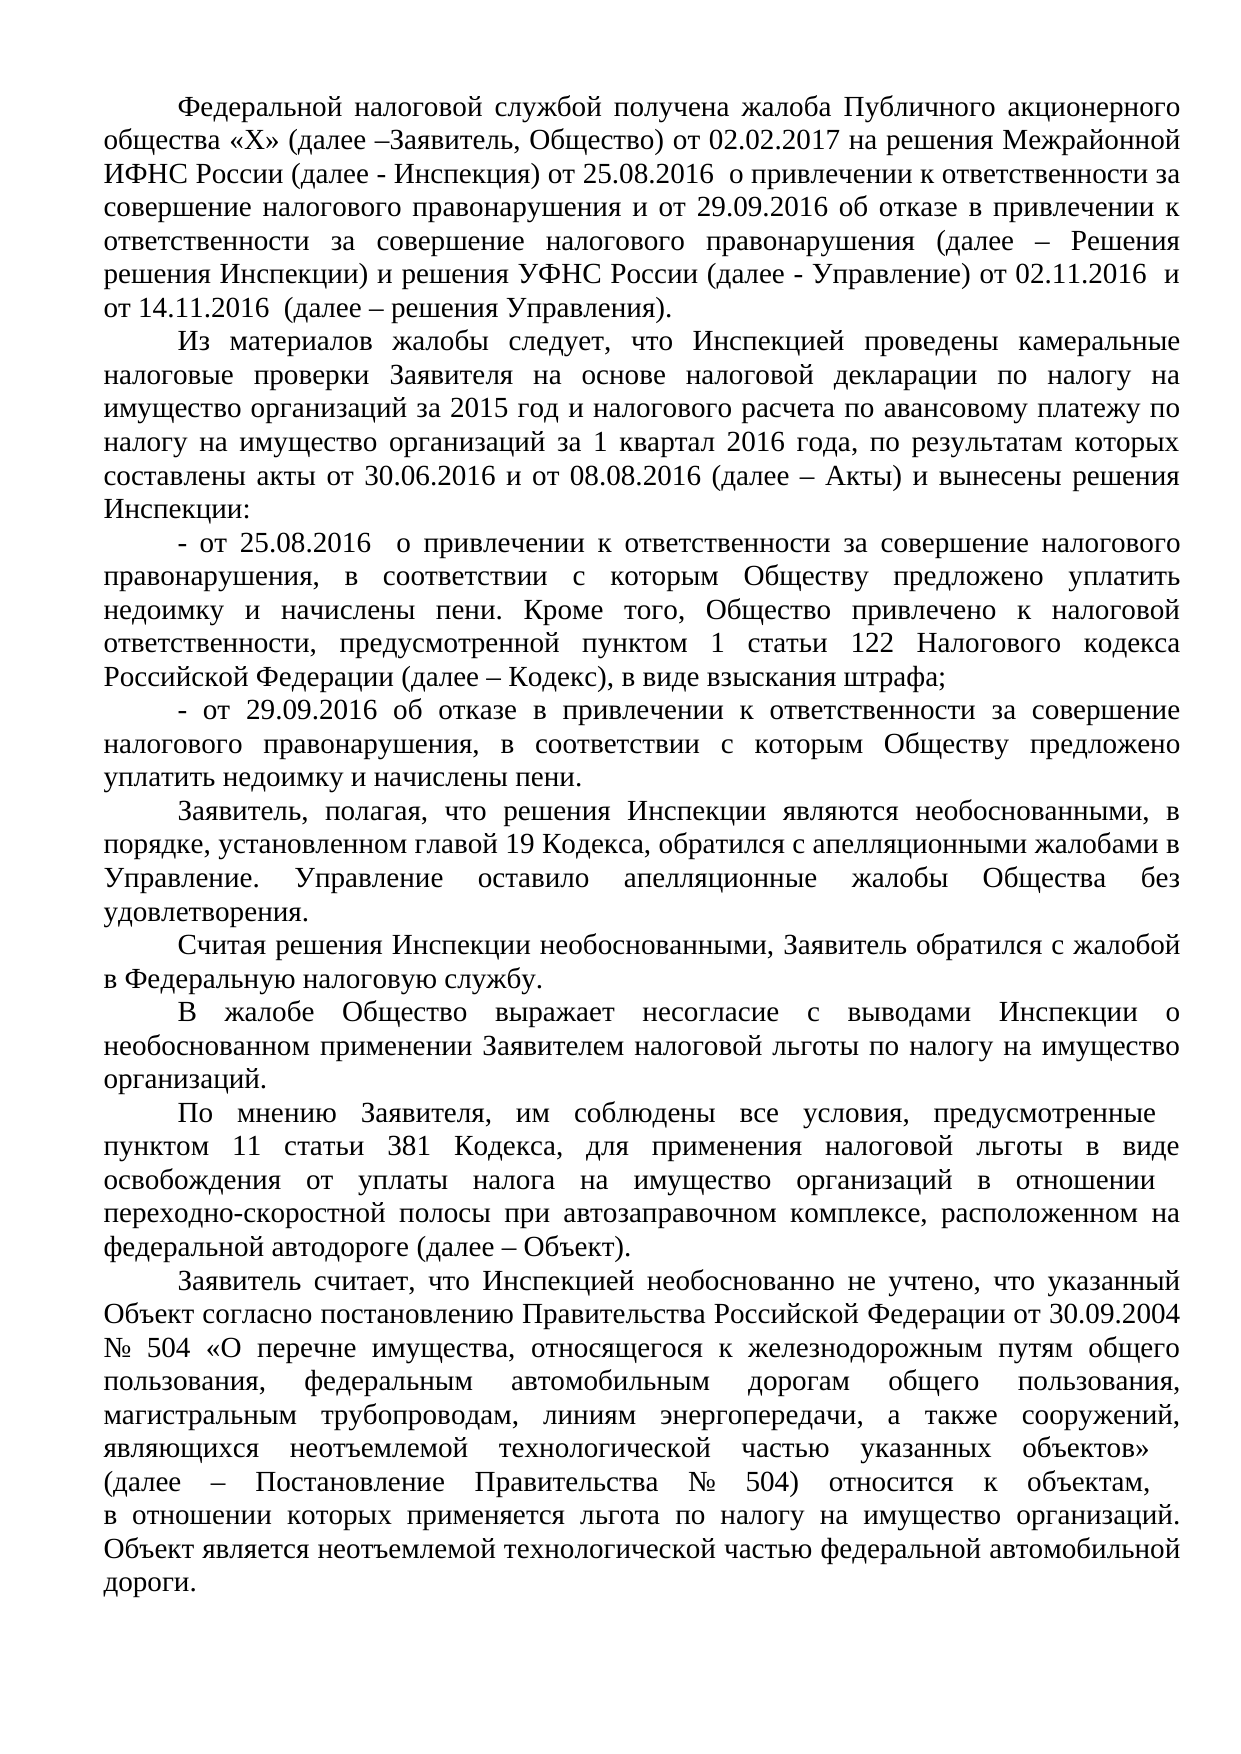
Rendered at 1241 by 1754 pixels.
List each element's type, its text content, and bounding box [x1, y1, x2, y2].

text Из материалов жалобы следует, что Инспекцией проведены камеральные налоговые проверки Заявителя на основе налоговой декларации по налогу на имущество организаций за 2015 год и налогового расчета по авансовому платежу по налогу на имущество организаций за 1 квартал 2016 года, по результатам которых составлены акты от 30.06.2016 и от 08.08.2016 (далее – Акты) и вынесены решения Инспекции: [103, 323, 1181, 525]
text Федеральной налоговой службой получена жалоба Публичного акционерного общества «Х» (далее –Заявитель, Общество) от 02.02.2017 на решения Межрайонной ИФНС России (далее - Инспекция) от 25.08.2016 о привлечении к ответственности за совершение налогового правонарушения и от 29.09.2016 об отказе в привлечении к ответственности за совершение налогового правонарушения (далее – Решения решения Инспекции) и решения УФНС России (далее - Управление) от 02.11.2016 и от 14.11.2016 (далее – решения Управления). [103, 89, 1181, 323]
text По мнению Заявителя, им соблюдены все условия, предусмотренные пунктом 11 статьи 381 Кодекса, для применения налоговой льготы в виде освобождения от уплаты налога на имущество организаций в отношении переходно-скоростной полосы при автозаправочном комплексе, расположенном на федеральной автодороге (далее – Объект). [103, 1095, 1181, 1263]
text Заявитель считает, что Инспекцией необоснованно не учтено, что указанный Объект согласно постановлению Правительства Российской Федерации от 30.09.2004 № 504 «О перечне имущества, относящегося к железнодорожным путям общего пользования, федеральным автомобильным дорогам общего пользования, магистральным трубопроводам, линиям энергопередачи, а также сооружений, являющихся неотъемлемой технологической частью указанных объектов» (далее – Постановление Правительства № 504) относится к объектам, в отношении которых применяется льгота по налогу на имущество организаций. Объект является неотъемлемой технологической частью федеральной автомобильной дороги. [103, 1263, 1181, 1598]
text В жалобе Общество выражает несогласие с выводами Инспекции о необоснованном применении Заявителем налоговой льготы по налогу на имущество организаций. [103, 994, 1181, 1095]
text Считая решения Инспекции необоснованными, Заявитель обратился с жалобой в Федеральную налоговую службу. [103, 927, 1181, 994]
text - от 29.09.2016 об отказе в привлечении к ответственности за совершение налогового правонарушения, в соответствии с которым Обществу предложено уплатить недоимку и начислены пени. [103, 692, 1181, 793]
text - от 25.08.2016 о привлечении к ответственности за совершение налогового правонарушения, в соответствии с которым Обществу предложено уплатить недоимку и начислены пени. Кроме того, Общество привлечено к налоговой ответственности, предусмотренной пунктом 1 статьи 122 Налогового кодекса Российской Федерации (далее – Кодекс), в виде взыскания штрафа; [103, 525, 1181, 692]
text Заявитель, полагая, что решения Инспекции являются необоснованными, в порядке, установленном главой 19 Кодекса, обратился с апелляционными жалобами в Управление. Управление оставило апелляционные жалобы Общества без удовлетворения. [103, 793, 1181, 927]
